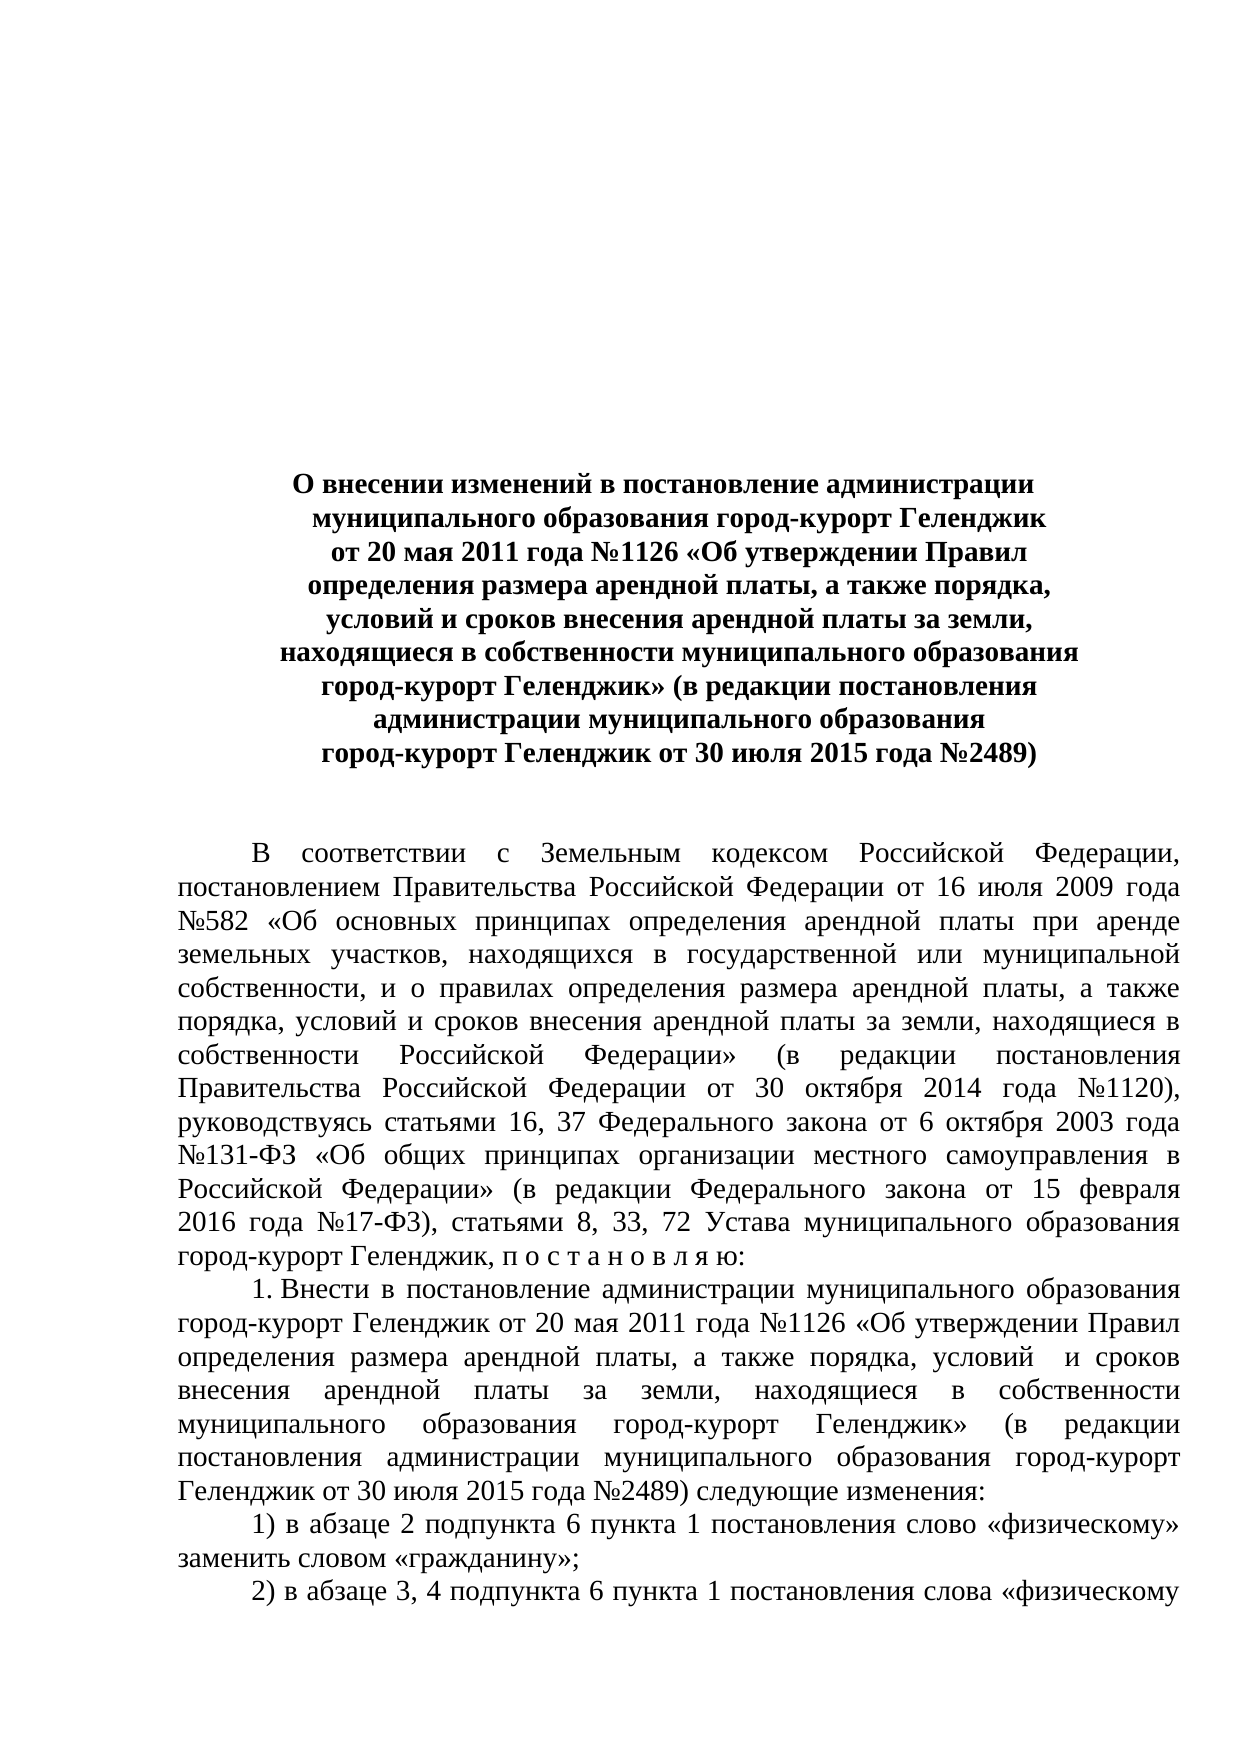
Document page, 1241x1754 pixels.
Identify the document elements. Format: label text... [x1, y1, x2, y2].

text определения размера арендной платы, а также порядка, [177, 567, 1181, 601]
text О внесении изменений в постановление администрации [222, 467, 1104, 500]
text город-курорт Геленджик от 30 июля 2015 года №2489) [177, 735, 1181, 768]
text 1) в абзаце 2 подпункта 6 пункта 1 постановления слово «физическому» заменить словом «гражданину»; [177, 1506, 1181, 1573]
text администрации муниципального образования [177, 701, 1181, 735]
text В соответствии с Земельным кодексом Российской Федерации, постановлением Правительства Российской Федерации от 16 июля 2009 года №582 «Об основных принципах определения арендной платы при аренде земельных участков, находящихся в государственной или муниципальной собственности, и о правилах определения размера арендной платы, а также порядка, условий и сроков внесения арендной платы за земли, находящиеся в собственности Российской Федерации» (в редакции постановления Правительства Российской Федерации от 30 октября 2014 года №1120), руководствуясь статьями 16, 37 Федерального закона от 6 октября 2003 года №131-ФЗ «Об общих принципах организации местного самоуправления в Российской Федерации» (в редакции Федерального закона от 15 февраля 2016 года №17-Ф3), статьями 8, 33, 72 Устава муниципального образования город-курорт Геленджик, п о с т а н о в л я ю: [177, 836, 1181, 1272]
text условий и сроков внесения арендной платы за земли, [177, 601, 1181, 634]
text 1. Внести в постановление администрации муниципального образования город-курорт Геленджик от 20 мая 2011 года №1126 «Об утверждении Правил определения размера арендной платы, а также порядка, условий и сроков внесения арендной платы за земли, находящиеся в собственности муниципального образования город-курорт Геленджик» (в редакции постановления администрации муниципального образования город-курорт Геленджик от 30 июля 2015 года №2489) следующие изменения: [177, 1272, 1181, 1506]
text муниципального образования город-курорт Геленджик [177, 500, 1181, 534]
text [177, 1573, 1181, 1607]
text город-курорт Геленджик» (в редакции постановления [177, 668, 1181, 701]
text находящиеся в собственности муниципального образования [177, 634, 1181, 668]
text от 20 мая 2011 года №1126 «Об утверждении Правил [177, 534, 1181, 567]
